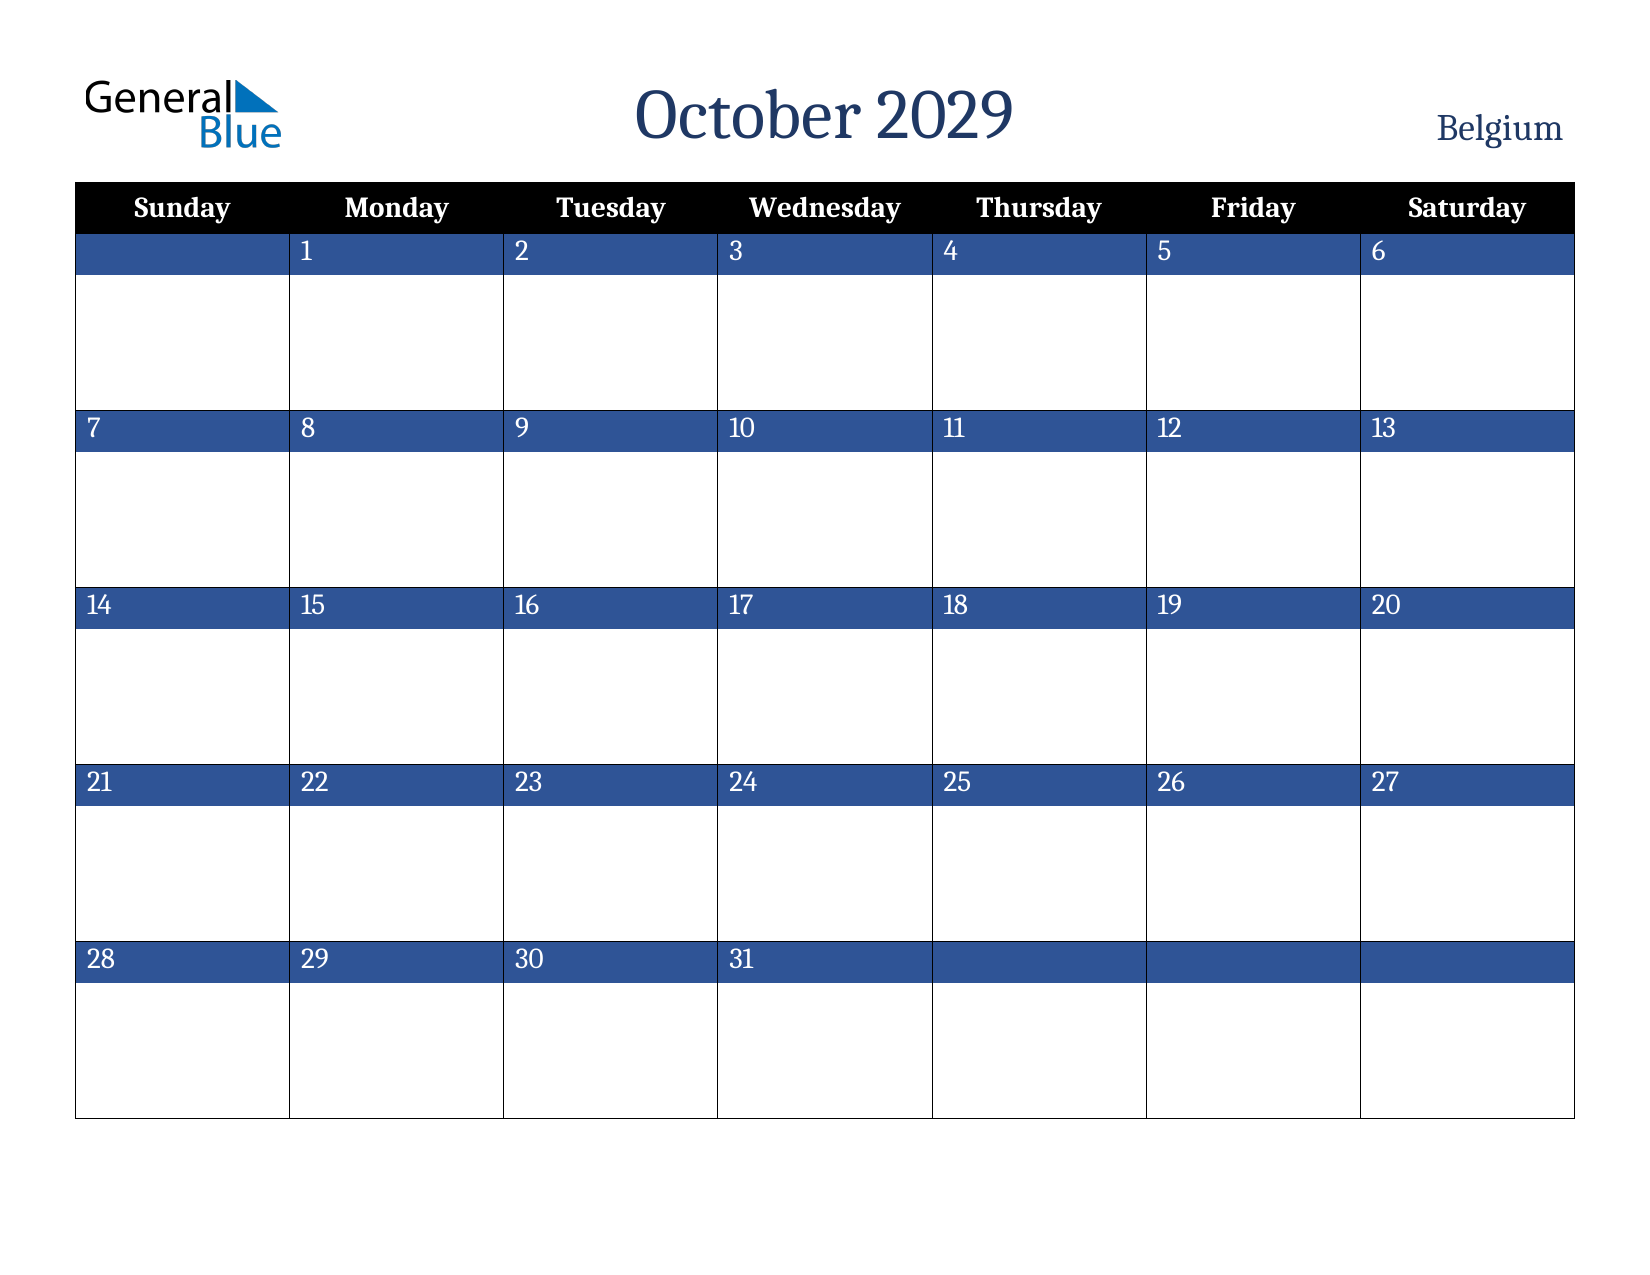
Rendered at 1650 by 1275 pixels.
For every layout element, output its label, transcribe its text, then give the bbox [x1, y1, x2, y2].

table_cell [76, 452, 289, 587]
table_cell 29 [290, 942, 503, 983]
table_cell 8 [290, 411, 503, 452]
table_cell [1361, 983, 1574, 1118]
table_cell [1147, 806, 1360, 941]
table_header October 2029 [504, 75, 1146, 182]
table_cell [76, 234, 289, 275]
table_cell [1361, 275, 1574, 410]
table_cell [1147, 983, 1360, 1118]
table_cell [1361, 629, 1574, 764]
table_cell 19 [1147, 588, 1360, 629]
table_cell [504, 452, 717, 587]
table_cell 25 [933, 765, 1146, 806]
table_cell [290, 275, 503, 410]
table_cell [718, 806, 932, 941]
table_header Belgium [1146, 75, 1574, 182]
table_cell [504, 983, 717, 1118]
table_cell Tuesday [504, 183, 717, 233]
table_cell 23 [504, 765, 717, 806]
table_cell [76, 806, 289, 941]
table_cell [933, 452, 1146, 587]
table_cell 14 [76, 588, 289, 629]
table_cell 30 [504, 942, 717, 983]
table_cell 20 [1361, 588, 1574, 629]
table_cell 9 [504, 411, 717, 452]
table_cell 12 [1147, 411, 1360, 452]
table_cell 28 [76, 942, 289, 983]
table_cell 27 [1361, 765, 1574, 806]
table_header [76, 75, 503, 182]
table_cell 24 [718, 765, 932, 806]
table_cell [504, 806, 717, 941]
table_cell 6 [1361, 234, 1574, 275]
table_cell [1361, 806, 1574, 941]
table_cell [290, 983, 503, 1118]
table_cell 7 [76, 411, 289, 452]
table_cell [1361, 942, 1574, 983]
table_cell 3 [718, 234, 932, 275]
table_cell [718, 983, 932, 1118]
table_cell 1 [290, 234, 503, 275]
table_cell [933, 806, 1146, 941]
table_cell 22 [290, 765, 503, 806]
table_cell Sunday [76, 183, 289, 233]
table_cell [290, 806, 503, 941]
table_cell 17 [718, 588, 932, 629]
table_cell [718, 629, 932, 764]
table_cell Friday [1147, 183, 1360, 233]
table_cell Wednesday [718, 183, 932, 233]
table_cell [933, 942, 1146, 983]
picture [86, 80, 281, 148]
table_cell [718, 275, 932, 410]
table_cell 21 [76, 765, 289, 806]
table_cell [933, 629, 1146, 764]
table_cell [1147, 452, 1360, 587]
table_cell [504, 629, 717, 764]
table_cell [1147, 942, 1360, 983]
table_cell [1147, 629, 1360, 764]
table_cell 13 [1361, 411, 1574, 452]
table_cell 2 [504, 234, 717, 275]
table_cell [504, 275, 717, 410]
table_cell 16 [504, 588, 717, 629]
table_cell [76, 983, 289, 1118]
table_cell 10 [718, 411, 932, 452]
table_cell [76, 275, 289, 410]
table_cell [290, 452, 503, 587]
table_cell [933, 275, 1146, 410]
table_cell [1147, 275, 1360, 410]
table_cell [290, 629, 503, 764]
table_cell 26 [1147, 765, 1360, 806]
table_cell 4 [933, 234, 1146, 275]
table_cell 5 [1147, 234, 1360, 275]
table_cell [933, 983, 1146, 1118]
table_cell [718, 452, 932, 587]
table_cell [76, 629, 289, 764]
table_cell Saturday [1361, 183, 1574, 233]
table_cell [1361, 452, 1574, 587]
table_cell 11 [933, 411, 1146, 452]
table_cell Thursday [933, 183, 1146, 233]
table_cell Monday [290, 183, 503, 233]
table_cell 18 [933, 588, 1146, 629]
table_cell 15 [290, 588, 503, 629]
table_cell 31 [718, 942, 932, 983]
